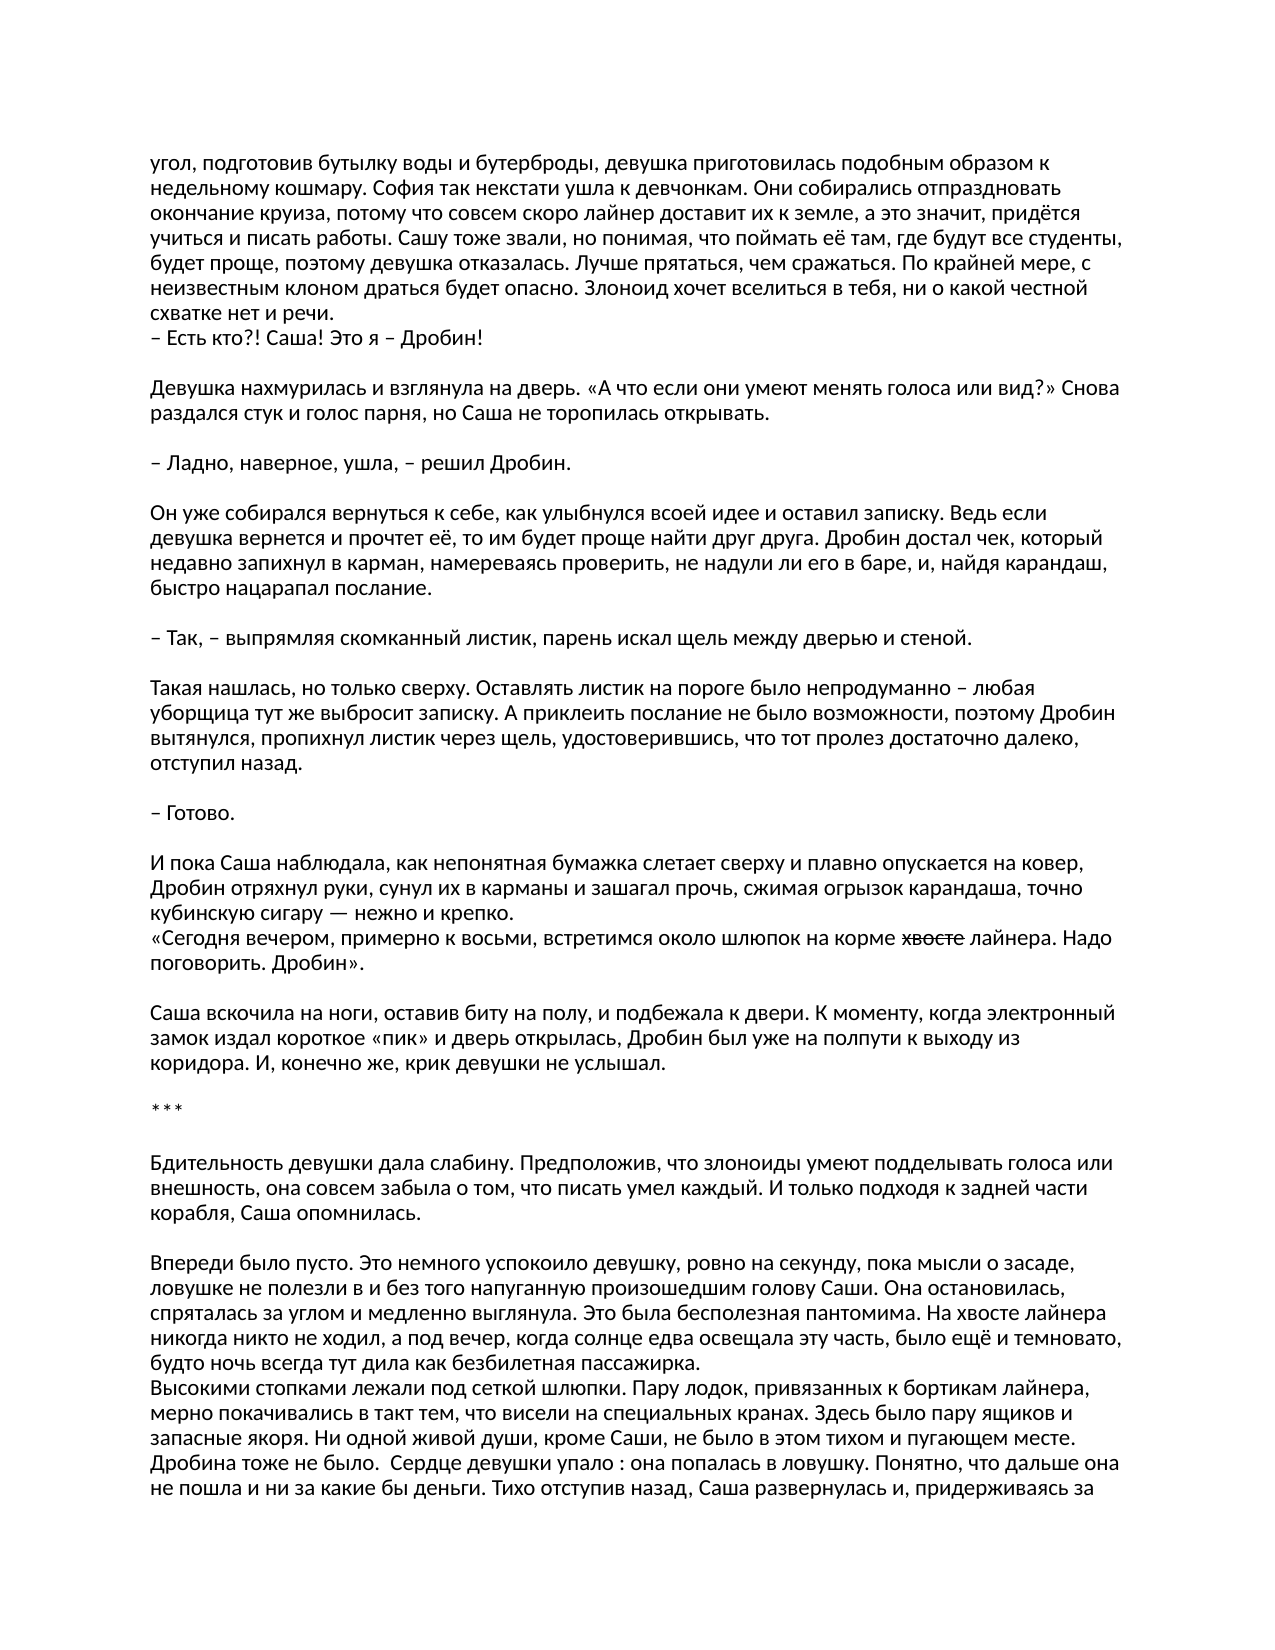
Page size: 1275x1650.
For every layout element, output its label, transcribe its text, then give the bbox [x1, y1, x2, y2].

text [150, 675, 1125, 1500]
text Девушка нахмурилась и взглянула на дверь. «А что если они умеют менять голоса или вид?» Снова раздался стук и голос парня, но Саша не торопилась открывать. – Ладно, наверное, ушла, – решил Дробин. Он уже собирался вернуться к себе, как улыбнулся всоей идее и оставил записку. Ведь если девушка вернется и прочтет её, то им будет проще найти друг друга. Дробин достал чек, который недавно запихнул в карман, намереваясь проверить, не надули ли его в баре, и, найдя карандаш, быстро нацарапал послание. – Так, – выпрямляя скомканный листик, парень искал щель между дверью и стеной. [150, 375, 1125, 650]
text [150, 150, 1125, 375]
